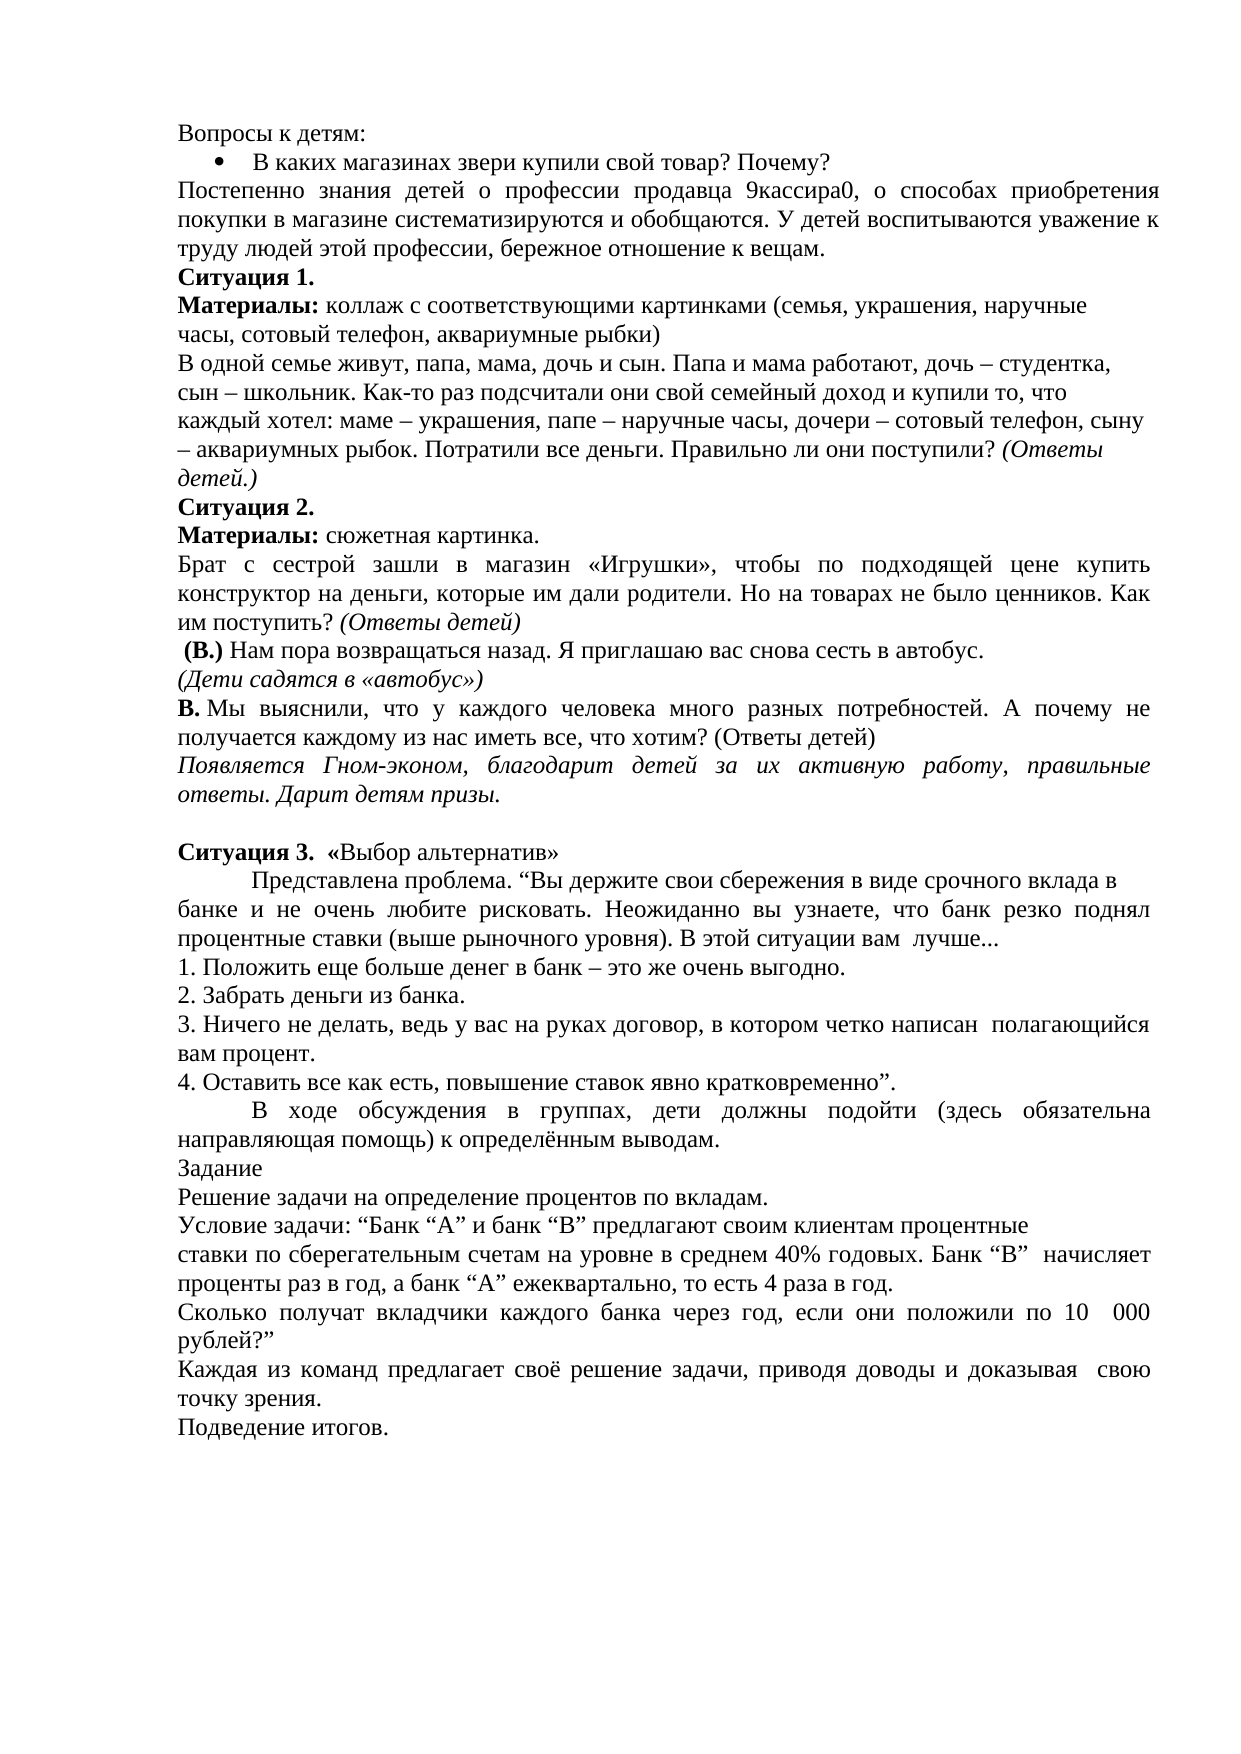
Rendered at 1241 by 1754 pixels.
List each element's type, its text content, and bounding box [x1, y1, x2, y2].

text Появляется Гном-эконом, благодарит детей за их активную работу, правильные ответы. Дарит детям призы. [177, 751, 1152, 808]
text (Дети садятся в «автобус») [177, 664, 1152, 693]
text Условие задачи: “Банк “А” и банк “В” предлагают своим клиентам процентные [177, 1211, 1152, 1239]
text Ситуация 1. [177, 262, 1152, 291]
text Материалы: коллаж с соответствующими картинками (семья, украшения, наручные часы, сотовый телефон, аквариумные рыбки) [177, 291, 1152, 348]
text Ситуация 2. [177, 492, 1152, 521]
text Представлена проблема. “Вы держите свои сбережения в виде срочного вклада в [177, 866, 1152, 894]
text 4. Оставить все как есть, повышение ставок явно кратковременно”. [177, 1067, 1152, 1096]
text ставки по сберегательным счетам на уровне в среднем 40% годовых. Банк “В” начисляет проценты раз в год, а банк “А” ежеквартально, то есть 4 раза в год. [177, 1239, 1152, 1297]
text В ходе обсуждения в группах, дети должны подойти (здесь обязательна направляющая помощь) к определённым выводам. [177, 1096, 1152, 1153]
text банке и не очень любите рисковать. Неожиданно вы узнаете, что банк резко поднял процентные ставки (выше рыночного уровня). В этой ситуации вам лучше... [177, 894, 1152, 952]
text В одной семье живут, папа, мама, дочь и сын. Папа и мама работают, дочь – студентка, сын – школьник. Как-то раз подсчитали они свой семейный доход и купили то, что каждый хотел: маме – украшения, папе – наручные часы, дочери – сотовый телефон, сыну – аквариумных рыбок. Потратили все деньги. Правильно ли они поступили? (Ответы детей.) [177, 348, 1152, 492]
text Материалы: сюжетная картинка. [177, 521, 1152, 549]
text (В.) Нам пора возвращаться назад. Я приглашаю вас снова сесть в автобус. [177, 636, 1152, 664]
text Сколько получат вкладчики каждого банка через год, если они положили по 10 000 рублей?” [177, 1297, 1152, 1354]
text В. Мы выяснили, что у каждого человека много разных потребностей. А почему не получается каждому из нас иметь все, что хотим? (Ответы детей) [177, 693, 1152, 751]
text 2. Забрать деньги из банка. [177, 981, 1152, 1009]
text 3. Ничего не делать, ведь у вас на руках договор, в котором четко написан полагающийся вам процент. [177, 1009, 1152, 1067]
text Постепенно знания детей о профессии продавца 9кассира0, о способах приобретения покупки в магазине систематизируются и обобщаются. У детей воспитываются уважение к труду людей этой профессии, бережное отношение к вещам. [177, 176, 1160, 262]
text Брат с сестрой зашли в магазин «Игрушки», чтобы по подходящей цене купить конструктор на деньги, которые им дали родители. Но на товарах не было ценников. Как им поступить? (Ответы детей) [177, 549, 1152, 636]
text Решение задачи на определение процентов по вкладам. [177, 1182, 1152, 1211]
text 1. Положить еще больше денег в банк – это же очень выгодно. [177, 952, 1152, 981]
text Задание [177, 1153, 1152, 1182]
text Ситуация 3. «Выбор альтернатив» [177, 837, 1152, 866]
text Каждая из команд предлагает своё решение задачи, приводя доводы и доказывая свою точку зрения. [177, 1354, 1152, 1412]
text Вопросы к детям: [177, 118, 1160, 147]
list В каких магазинах звери купили свой товар? Почему? [215, 147, 1160, 176]
text Подведение итогов. [177, 1412, 1152, 1441]
